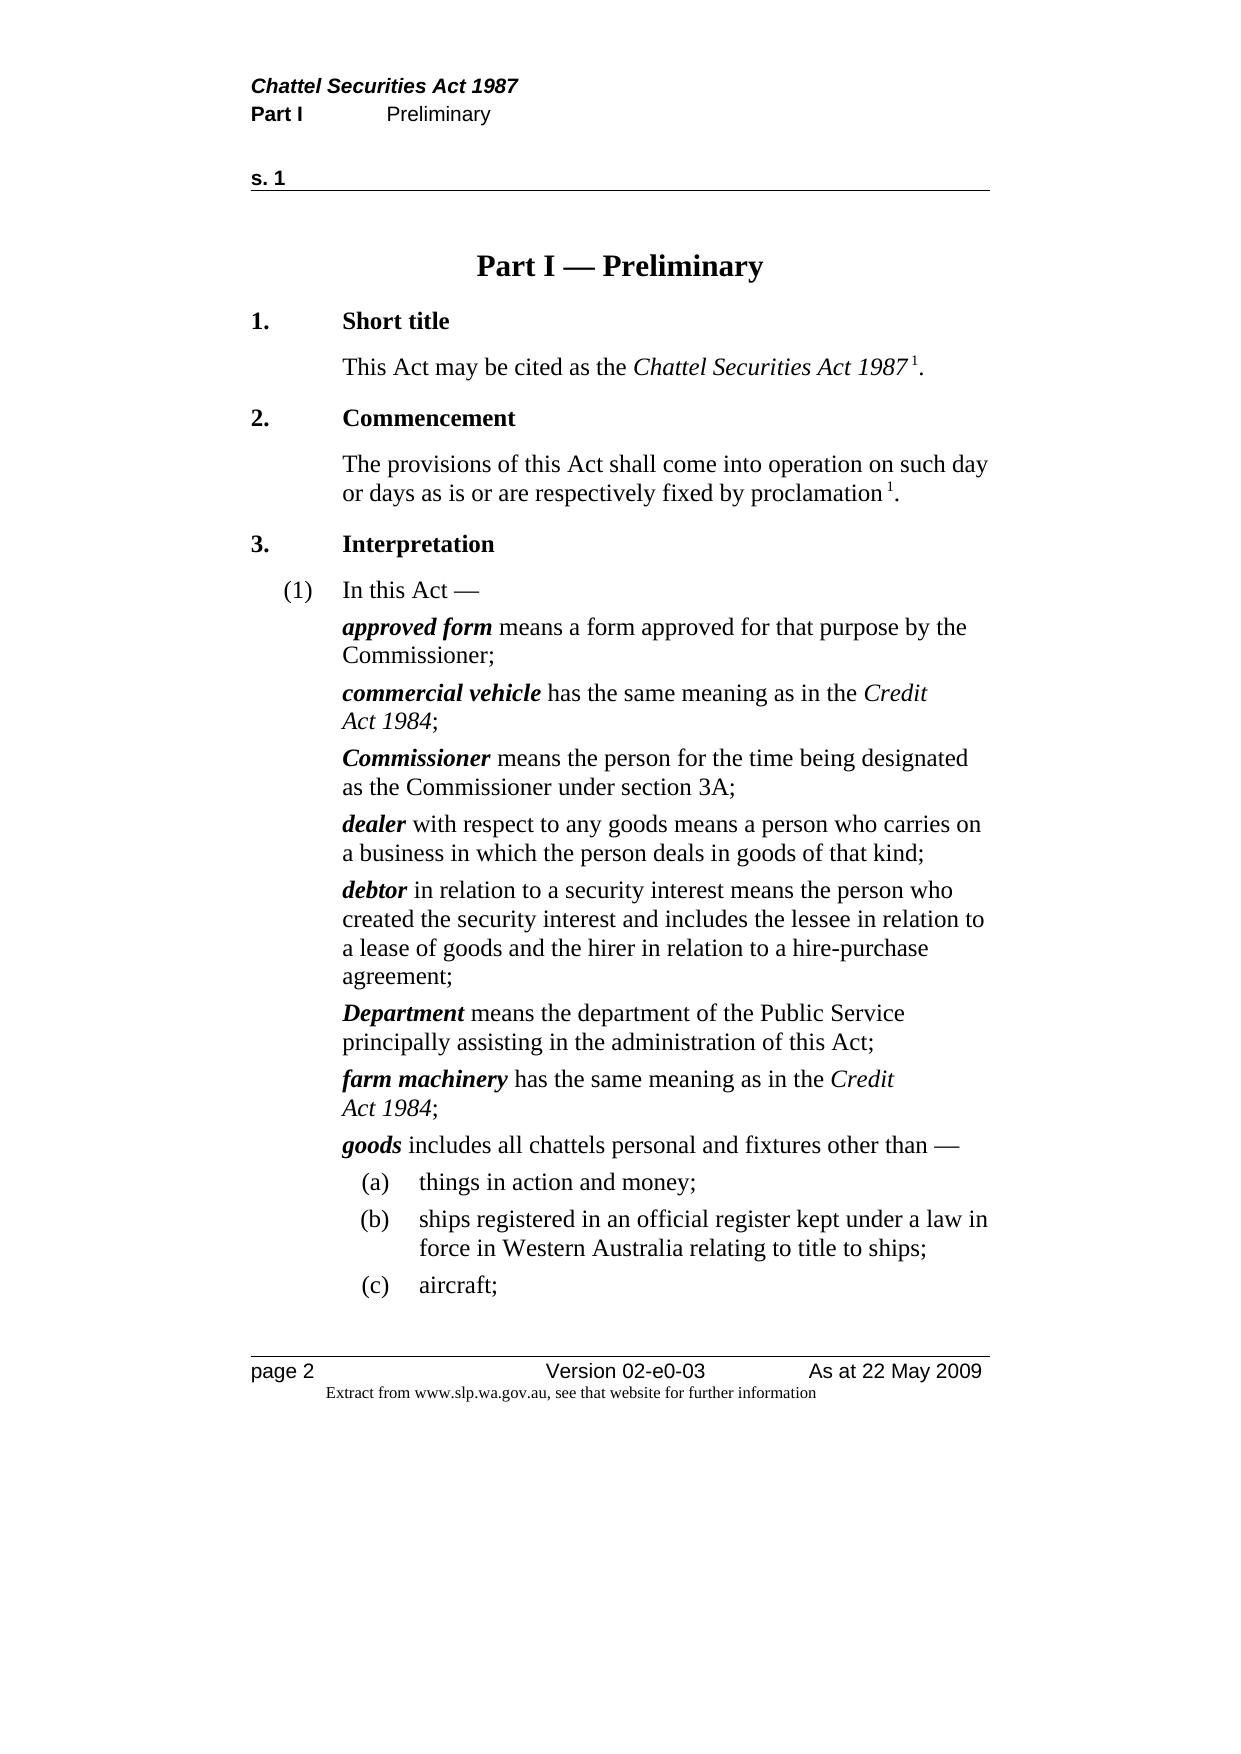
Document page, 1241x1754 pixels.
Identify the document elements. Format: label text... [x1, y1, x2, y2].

subtitle 1. Short title [251, 306, 990, 335]
text Department means the department of the Public Service principally assisting in the administration of this Act; [251, 998, 990, 1056]
text commercial vehicle has the same meaning as in the Credit Act 1984; [251, 678, 990, 735]
text goods includes all chattels personal and fixtures other than — [251, 1130, 990, 1159]
subtitle Part I — Preliminary [251, 247, 990, 283]
text (b) ships registered in an official register kept under a law in force in Western Australia relating to title to ships; [251, 1204, 990, 1262]
text approved form means a form approved for that purpose by the Commissioner; [251, 612, 990, 669]
text (1) In this Act — [251, 575, 990, 603]
subtitle 2. Commencement [251, 403, 990, 432]
text Commissioner means the person for the time being designated as the Commissioner under section 3A; [251, 743, 990, 801]
text debtor in relation to a security interest means the person who created the security interest and includes the lessee in relation to a lease of goods and the hirer in relation to a hire-purchase agreement; [251, 875, 990, 990]
text dealer with respect to any goods means a person who carries on a business in which the person deals in goods of that kind; [251, 809, 990, 867]
text (c) aircraft; [251, 1270, 990, 1299]
subtitle 3. Interpretation [251, 529, 990, 558]
text (a) things in action and money; [251, 1167, 990, 1196]
text This Act may be cited as the Chattel Securities Act 1987 1. [251, 352, 990, 381]
text farm machinery has the same meaning as in the Credit Act 1984; [251, 1064, 990, 1122]
text The provisions of this Act shall come into operation on such day or days as is or are respectively fixed by proclamation 1. [251, 449, 990, 506]
